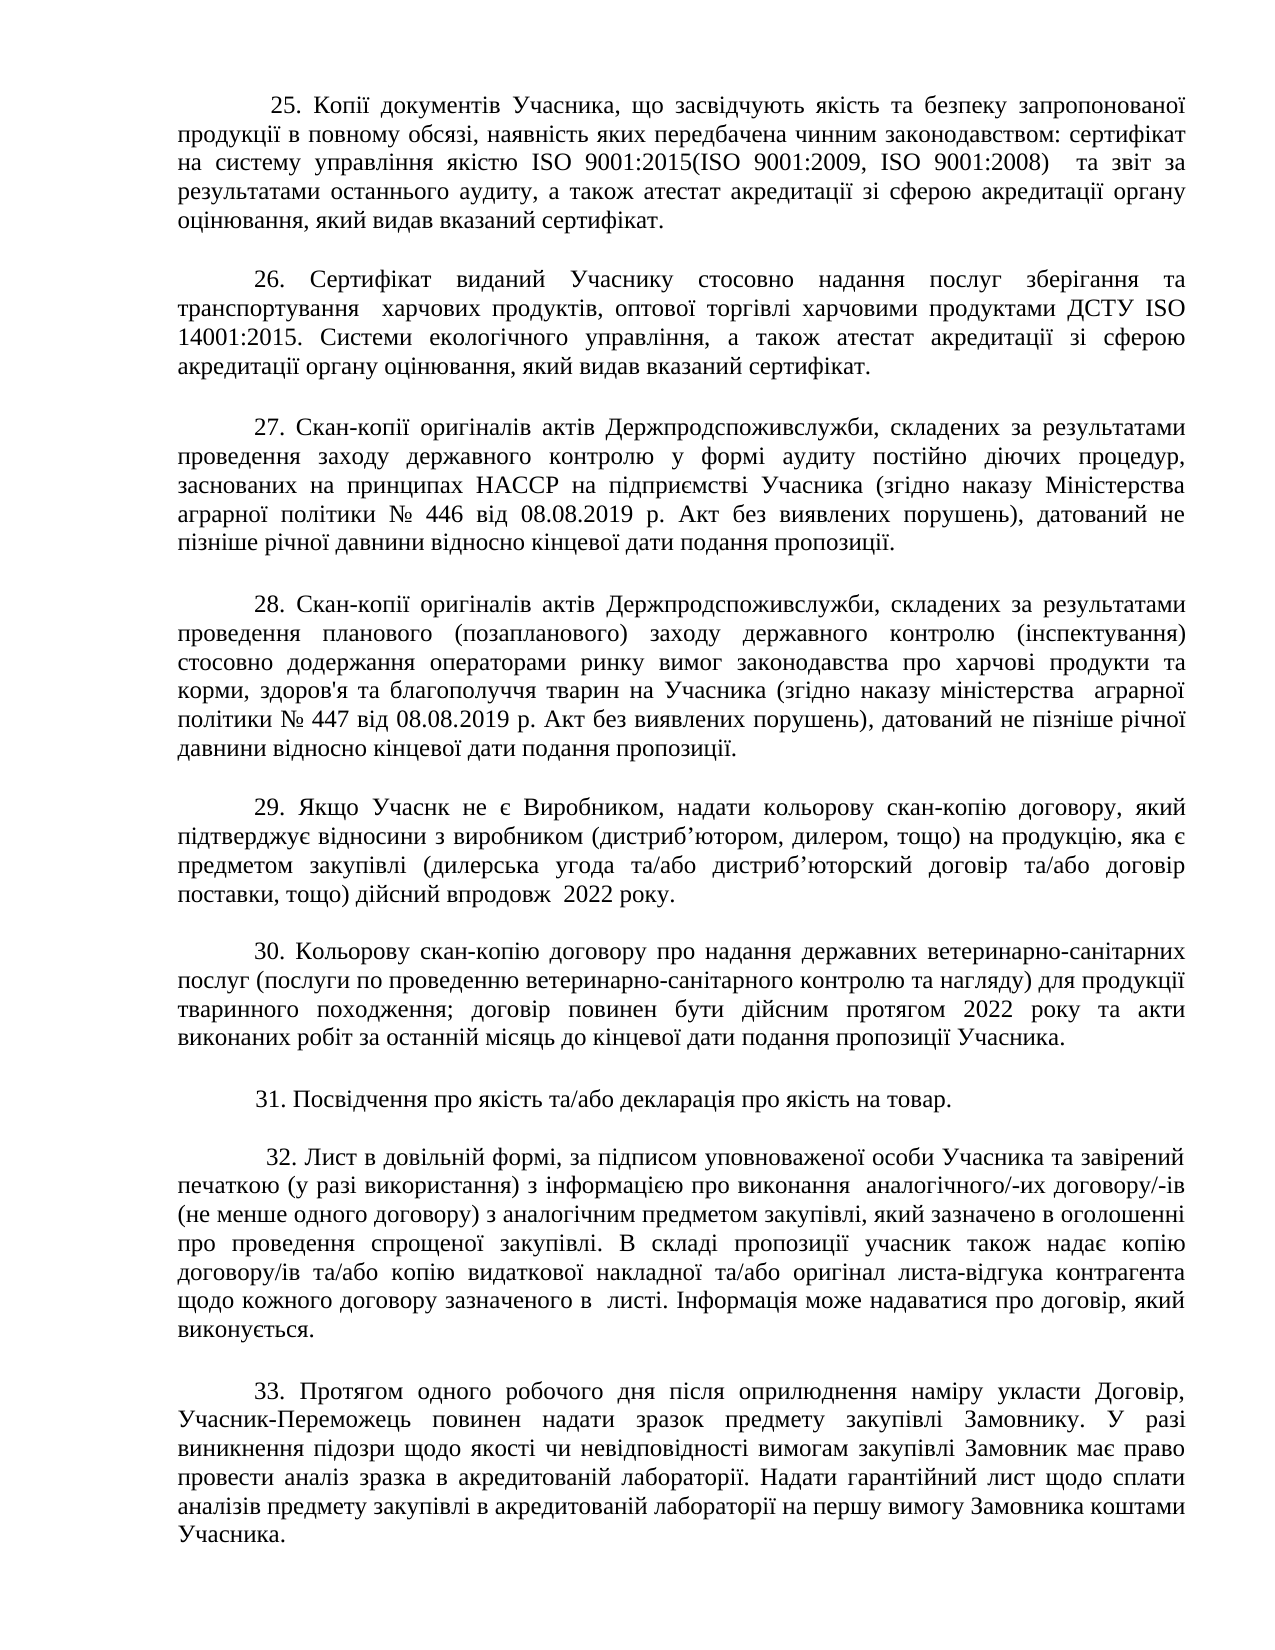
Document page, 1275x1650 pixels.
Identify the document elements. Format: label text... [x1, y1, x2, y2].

text 26. Сертифікат виданий Учаснику стосовно надання послуг зберігання та транспортування харчових продуктів, оптової торгівлі харчовими продуктами ДСТУ ISO 14001:2015. Системи екологічного управління, а також атестат акредитації зі сферою акредитації органу оцінювання, який видав вказаний сертифікат. [177, 264, 1186, 379]
text 25. Копії документів Учасника, що засвідчують якість та безпеку запропонованої продукції в повному обсязі, наявність яких передбачена чинним законодавством: сертифікат на систему управління якістю ISO 9001:2015(ISO 9001:2009, ISO 9001:2008) та звіт за результатами останнього аудиту, а також атестат акредитації зі сферою акредитації органу оцінювання, який видав вказаний сертифікат. [177, 90, 1186, 234]
text 29. Якщо Учаснк не є Виробником, надати кольорову скан-копію договору, який підтверджує відносини з виробником (дистриб’ютором, дилером, тощо) на продукцію, яка є предметом закупівлі (дилерська угода та/або дистриб’юторский договір та/або договір поставки, тощо) дійсний впродовж 2022 року. [177, 792, 1186, 907]
text 28. Скан-копії оригіналів актів Держпродспоживслужби, складених за результатами проведення планового (позапланового) заходу державного контролю (інспектування) стосовно додержання операторами ринку вимог законодавства про харчові продукти та корми, здоров'я та благополуччя тварин на Учасника (згідно наказу міністерства аграрної політики № 447 від 08.08.2019 р. Акт без виявлених порушень), датований не пізніше річної давнини відносно кінцевої дати подання пропозиції. [177, 589, 1186, 762]
text 32. Лист в довільній формі, за підписом уповноваженої особи Учасника та завірений печаткою (у разі використання) з інформацією про виконання аналогічного/-их договору/-ів (не менше одного договору) з аналогічним предметом закупівлі, який зазначено в оголошенні про проведення спрощеної закупівлі. В складі пропозиції учасник також надає копію договору/ів та/або копію видаткової накладної та/або оригінал листа-відгука контрагента щодо кожного договору зазначеного в листі. Інформація може надаватися про договір, який виконується. [177, 1142, 1186, 1343]
text 33. Протягом одного робочого дня після оприлюднення наміру укласти Договір, Учасник-Переможець повинен надати зразок предмету закупівлі Замовнику. У разі виникнення підозри щодо якості чи невідповідності вимогам закупівлі Замовник має право провести аналіз зразка в акредитованій лабораторії. Надати гарантійний лист щодо сплати аналізів предмету закупівлі в акредитованій лабораторії на першу вимогу Замовника коштами Учасника. [177, 1376, 1186, 1548]
text 31. Посвідчення про якість та/або декларація про якість на товар. [177, 1084, 1186, 1113]
text 27. Скан-копії оригіналів актів Держпродспоживслужби, складених за результатами проведення заходу державного контролю у формі аудиту постійно діючих процедур, заснованих на принципах HACCP на підприємстві Учасника (згідно наказу Міністерства аграрної політики № 446 від 08.08.2019 р. Акт без виявлених порушень), датований не пізніше річної давнини відносно кінцевої дати подання пропозиції. [177, 412, 1186, 556]
text 30. Кольорову скан-копію договору про надання державних ветеринарно-санітарних послуг (послуги по проведенню ветеринарно-санітарного контролю та нагляду) для продукції тваринного походження; договір повинен бути дійсним протягом 2022 року та акти виконаних робіт за останній місяць до кінцевої дати подання пропозиції Учасника. [177, 936, 1186, 1051]
